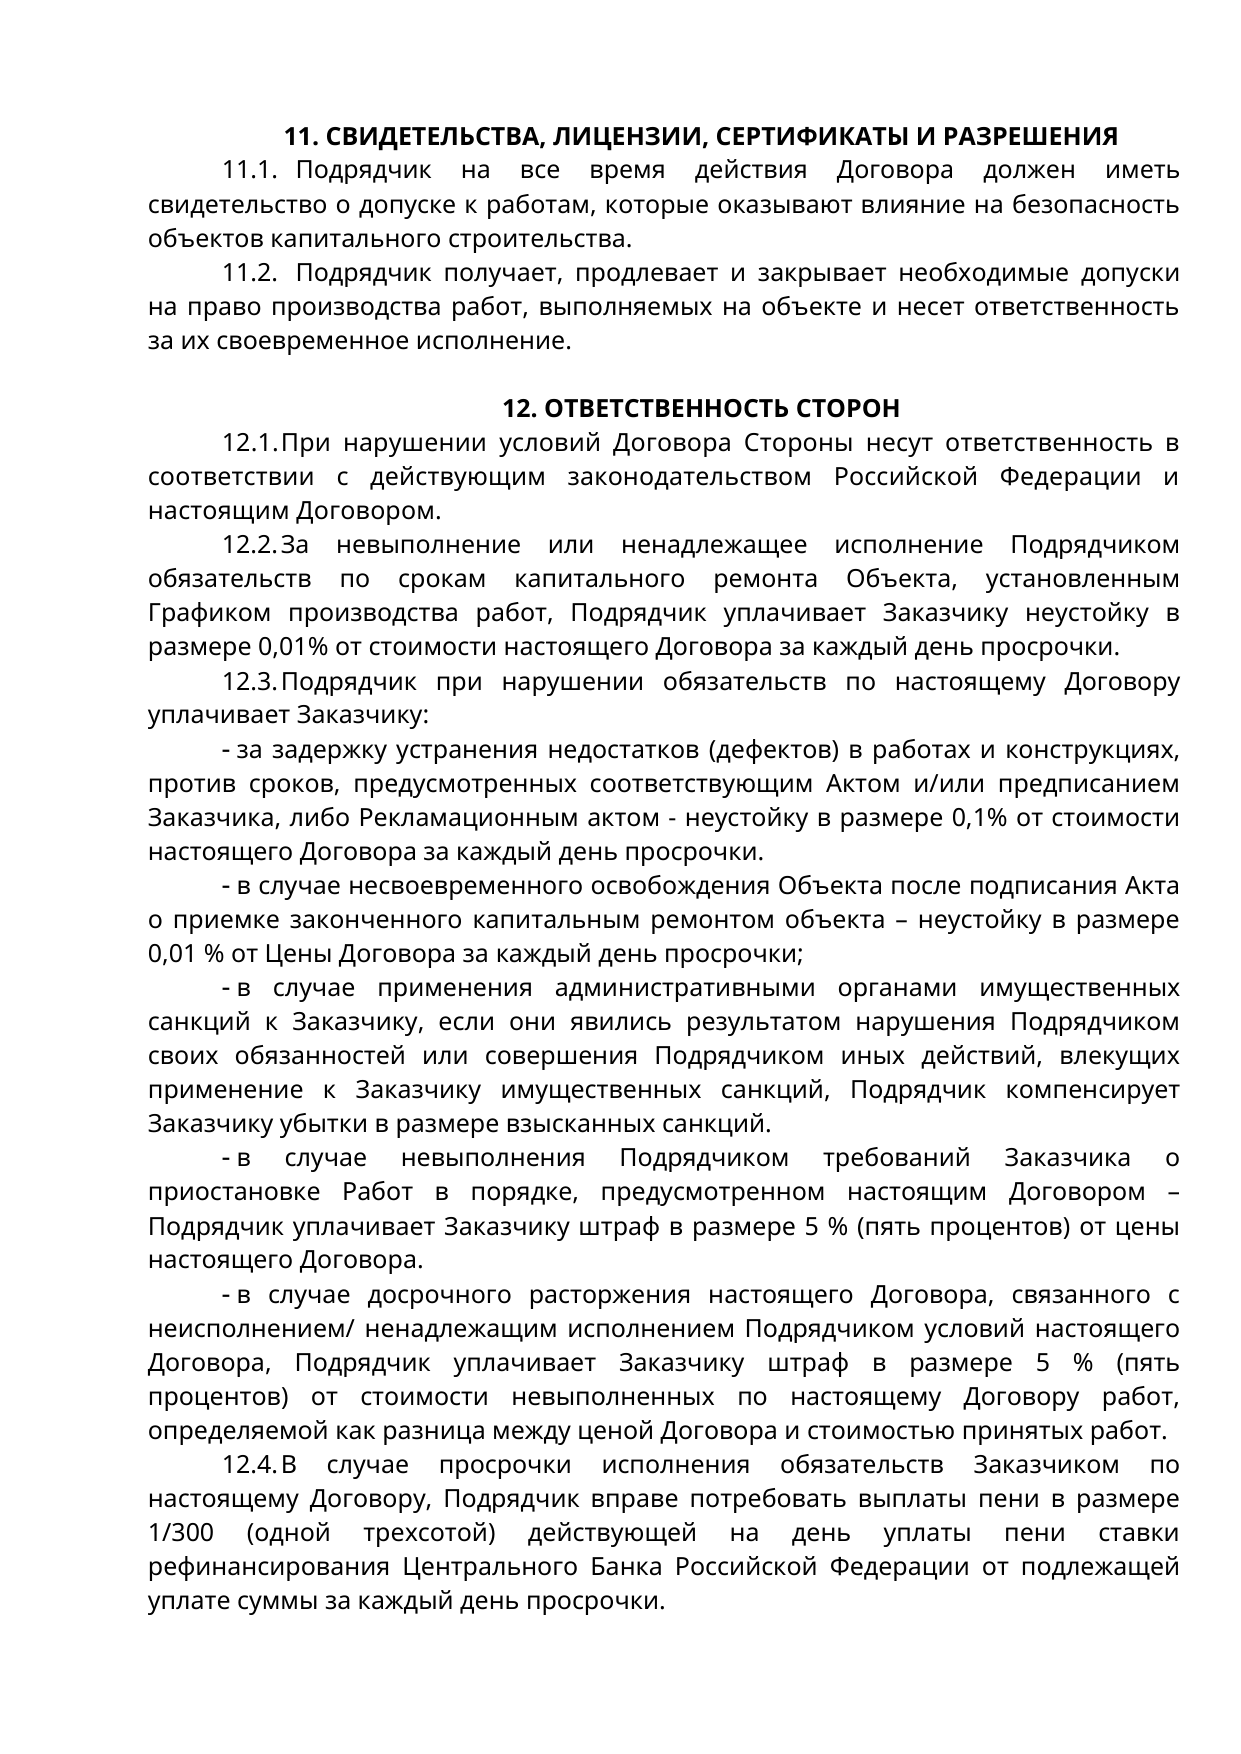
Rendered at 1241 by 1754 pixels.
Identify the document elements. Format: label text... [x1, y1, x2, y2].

list за задержку устранения недостатков (дефектов) в работах и конструкциях, против сроков, предусмотренных соответствующим Актом и/или предписанием Заказчика, либо Рекламационным актом - неустойку в размере 0,1% от стоимости настоящего Договора за каждый день просрочки. [148, 731, 1181, 867]
list При нарушении условий Договора Стороны несут ответственность в соответствии с действующим законодательством Российской Федерации и настоящим Договором. [148, 425, 1181, 527]
text 11. СВИДЕТЕЛЬСТВА, ЛИЦЕНЗИИ, СЕРТИФИКАТЫ И РАЗРЕШЕНИЯ [148, 118, 1181, 152]
list Подрядчик при нарушении обязательств по настоящему Договору уплачивает Заказчику: [148, 663, 1181, 731]
list в случае досрочного расторжения настоящего Договора, связанного с неисполнением/ ненадлежащим исполнением Подрядчиком условий настоящего Договора, Подрядчик уплачивает Заказчику штраф в размере 5 % (пять процентов) от стоимости невыполненных по настоящему Договору работ, определяемой как разница между ценой Договора и стоимостью принятых работ. [148, 1276, 1181, 1447]
list Подрядчик на все время действия Договора должен иметь свидетельство о допуске к работам, которые оказывают влияние на безопасность объектов капитального строительства. [148, 152, 1181, 254]
list За невыполнение или ненадлежащее исполнение Подрядчиком обязательств по срокам капитального ремонта Объекта, установленным Графиком производства работ, Подрядчик уплачивает Заказчику неустойку в размере 0,01% от стоимости настоящего Договора за каждый день просрочки. [148, 527, 1181, 663]
list в случае невыполнения Подрядчиком требований Заказчика о приостановке Работ в порядке, предусмотренном настоящим Договором – Подрядчик уплачивает Заказчику штраф в размере 5 % (пять процентов) от цены настоящего Договора. [148, 1140, 1181, 1276]
list В случае просрочки исполнения обязательств Заказчиком по настоящему Договору, Подрядчик вправе потребовать выплаты пени в размере 1/300 (одной трехсотой) действующей на день уплаты пени ставки рефинансирования Центрального Банка Российской Федерации от подлежащей уплате суммы за каждый день просрочки. [148, 1447, 1181, 1617]
list Подрядчик получает, продлевает и закрывает необходимые допуски на право производства работ, выполняемых на объекте и несет ответственность за их своевременное исполнение. [148, 254, 1181, 357]
list в случае несвоевременного освобождения Объекта после подписания Акта о приемке законченного капитальным ремонтом объекта – неустойку в размере 0,01 % от Цены Договора за каждый день просрочки; [148, 867, 1181, 970]
text 12. ОТВЕТСТВЕННОСТЬ СТОРОН [148, 391, 1181, 425]
list в случае применения административными органами имущественных санкций к Заказчику, если они явились результатом нарушения Подрядчиком своих обязанностей или совершения Подрядчиком иных действий, влекущих применение к Заказчику имущественных санкций, Подрядчик компенсирует Заказчику убытки в размере взысканных санкций. [148, 970, 1181, 1140]
